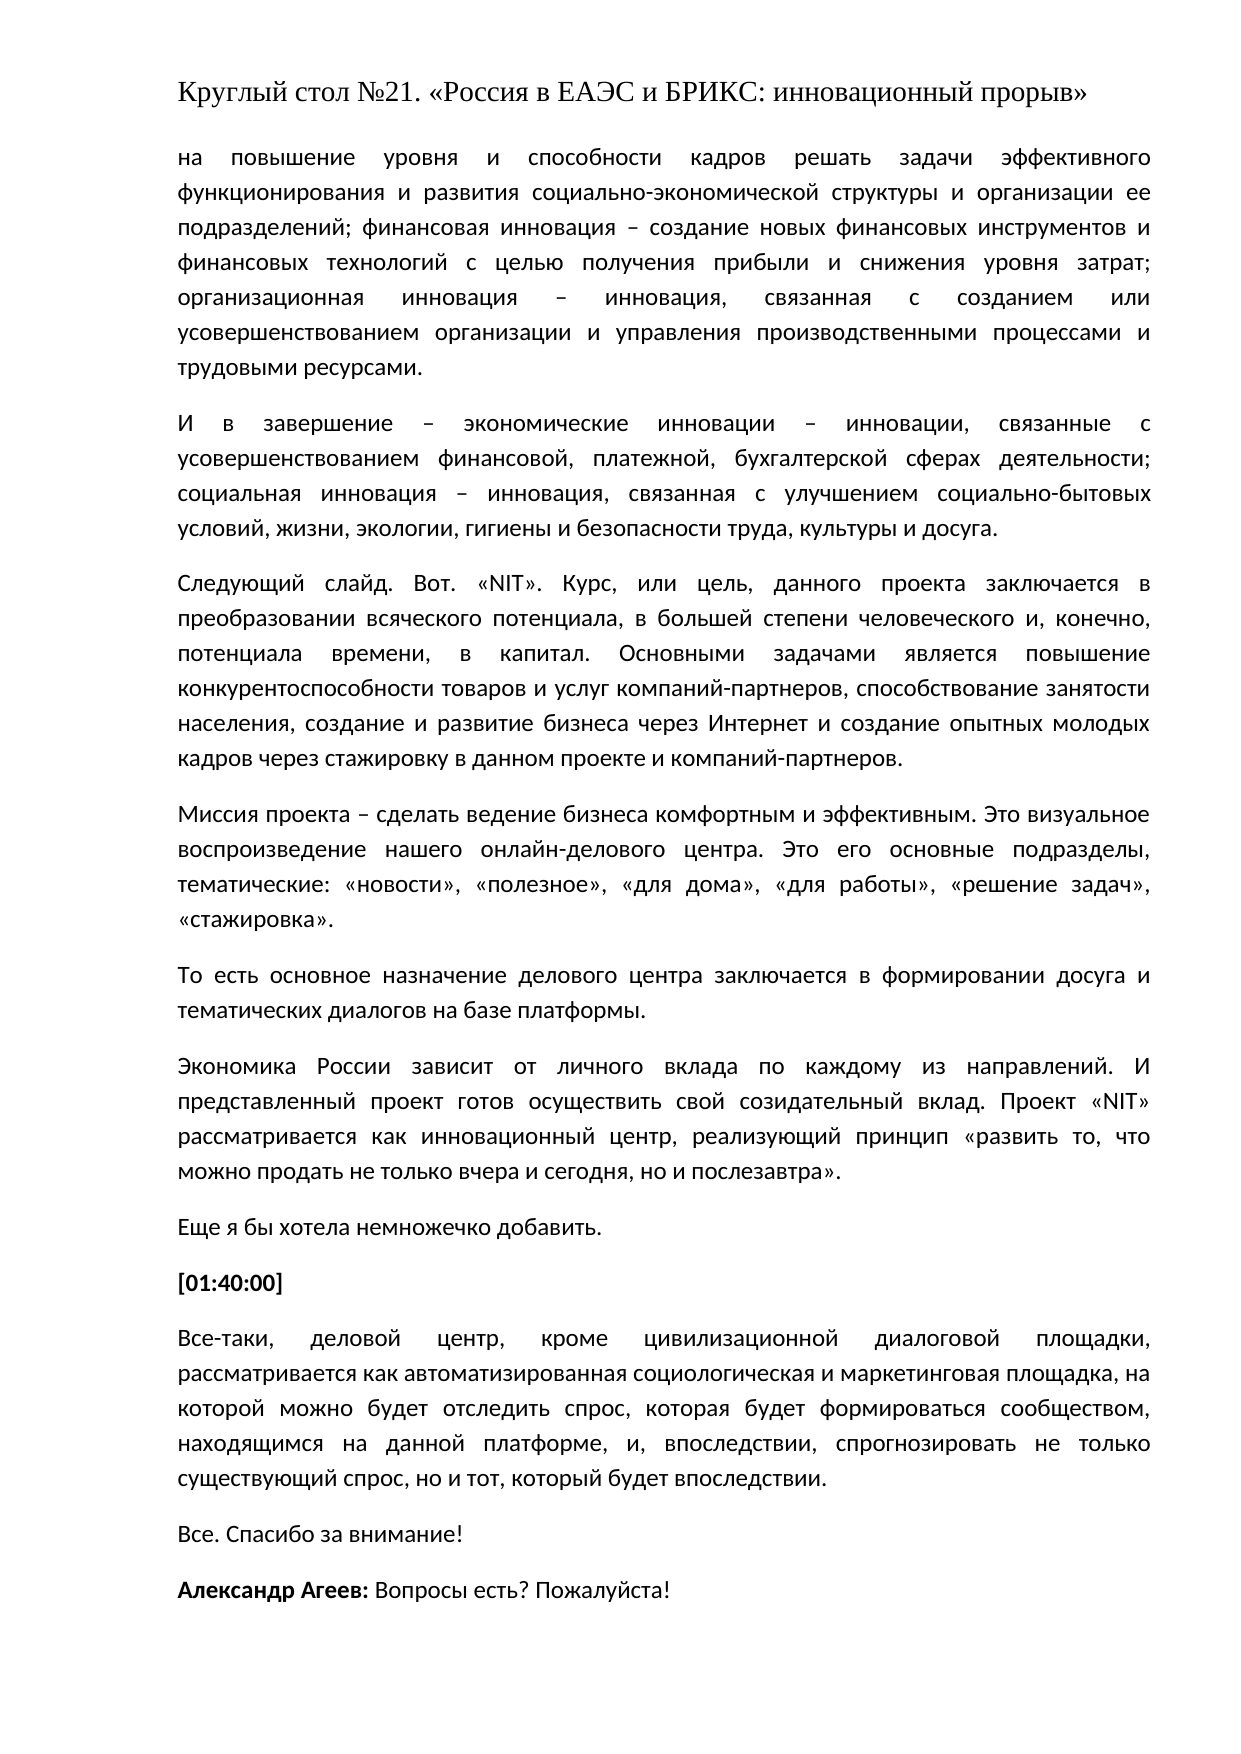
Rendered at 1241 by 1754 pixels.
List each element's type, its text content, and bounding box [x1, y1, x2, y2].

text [177, 141, 1152, 381]
text Следующий слайд. Вот. «NIT». Курс, или цель, данного проекта заключается в преобразовании всяческого потенциала, в большей степени человеческого и, конечно, потенциала времени, в капитал. Основными задачами является повышение конкурентоспособности товаров и услуг компаний-партнеров, способствование занятости населения, создание и развитие бизнеса через Интернет и создание опытных молодых кадров через стажировку в данном проекте и компаний-партнеров. [177, 568, 1152, 773]
text Миссия проекта – сделать ведение бизнеса комфортным и эффективным. Это визуальное воспроизведение нашего онлайн-делового центра. Это его основные подразделы, тематические: «новости», «полезное», «для дома», «для работы», «решение задач», «стажировка». [177, 798, 1152, 934]
text Все. Спасибо за внимание! [177, 1518, 1152, 1549]
text Александр Агеев: Вопросы есть? Пожалуйста! [177, 1574, 1152, 1605]
text [01:40:00] [177, 1267, 1152, 1297]
text Экономика России зависит от личного вклада по каждому из направлений. И представленный проект готов осуществить свой созидательный вклад. Проект «NIT» рассматривается как инновационный центр, реализующий принцип «развить то, что можно продать не только вчера и сегодня, но и послезавтра». [177, 1050, 1152, 1186]
text И в завершение – экономические инновации – инновации, связанные с усовершенствованием финансовой, платежной, бухгалтерской сферах деятельности; социальная инновация – инновация, связанная с улучшением социально-бытовых условий, жизни, экологии, гигиены и безопасности труда, культуры и досуга. [177, 407, 1152, 542]
text Еще я бы хотела немножечко добавить. [177, 1211, 1152, 1241]
text То есть основное назначение делового центра заключается в формировании досуга и тематических диалогов на базе платформы. [177, 959, 1152, 1025]
text Все-таки, деловой центр, кроме цивилизационной диалоговой площадки, рассматривается как автоматизированная социологическая и маркетинговая площадка, на которой можно будет отследить спрос, которая будет формироваться сообществом, находящимся на данной платформе, и, впоследствии, спрогнозировать не только существующий спрос, но и тот, который будет впоследствии. [177, 1323, 1152, 1493]
